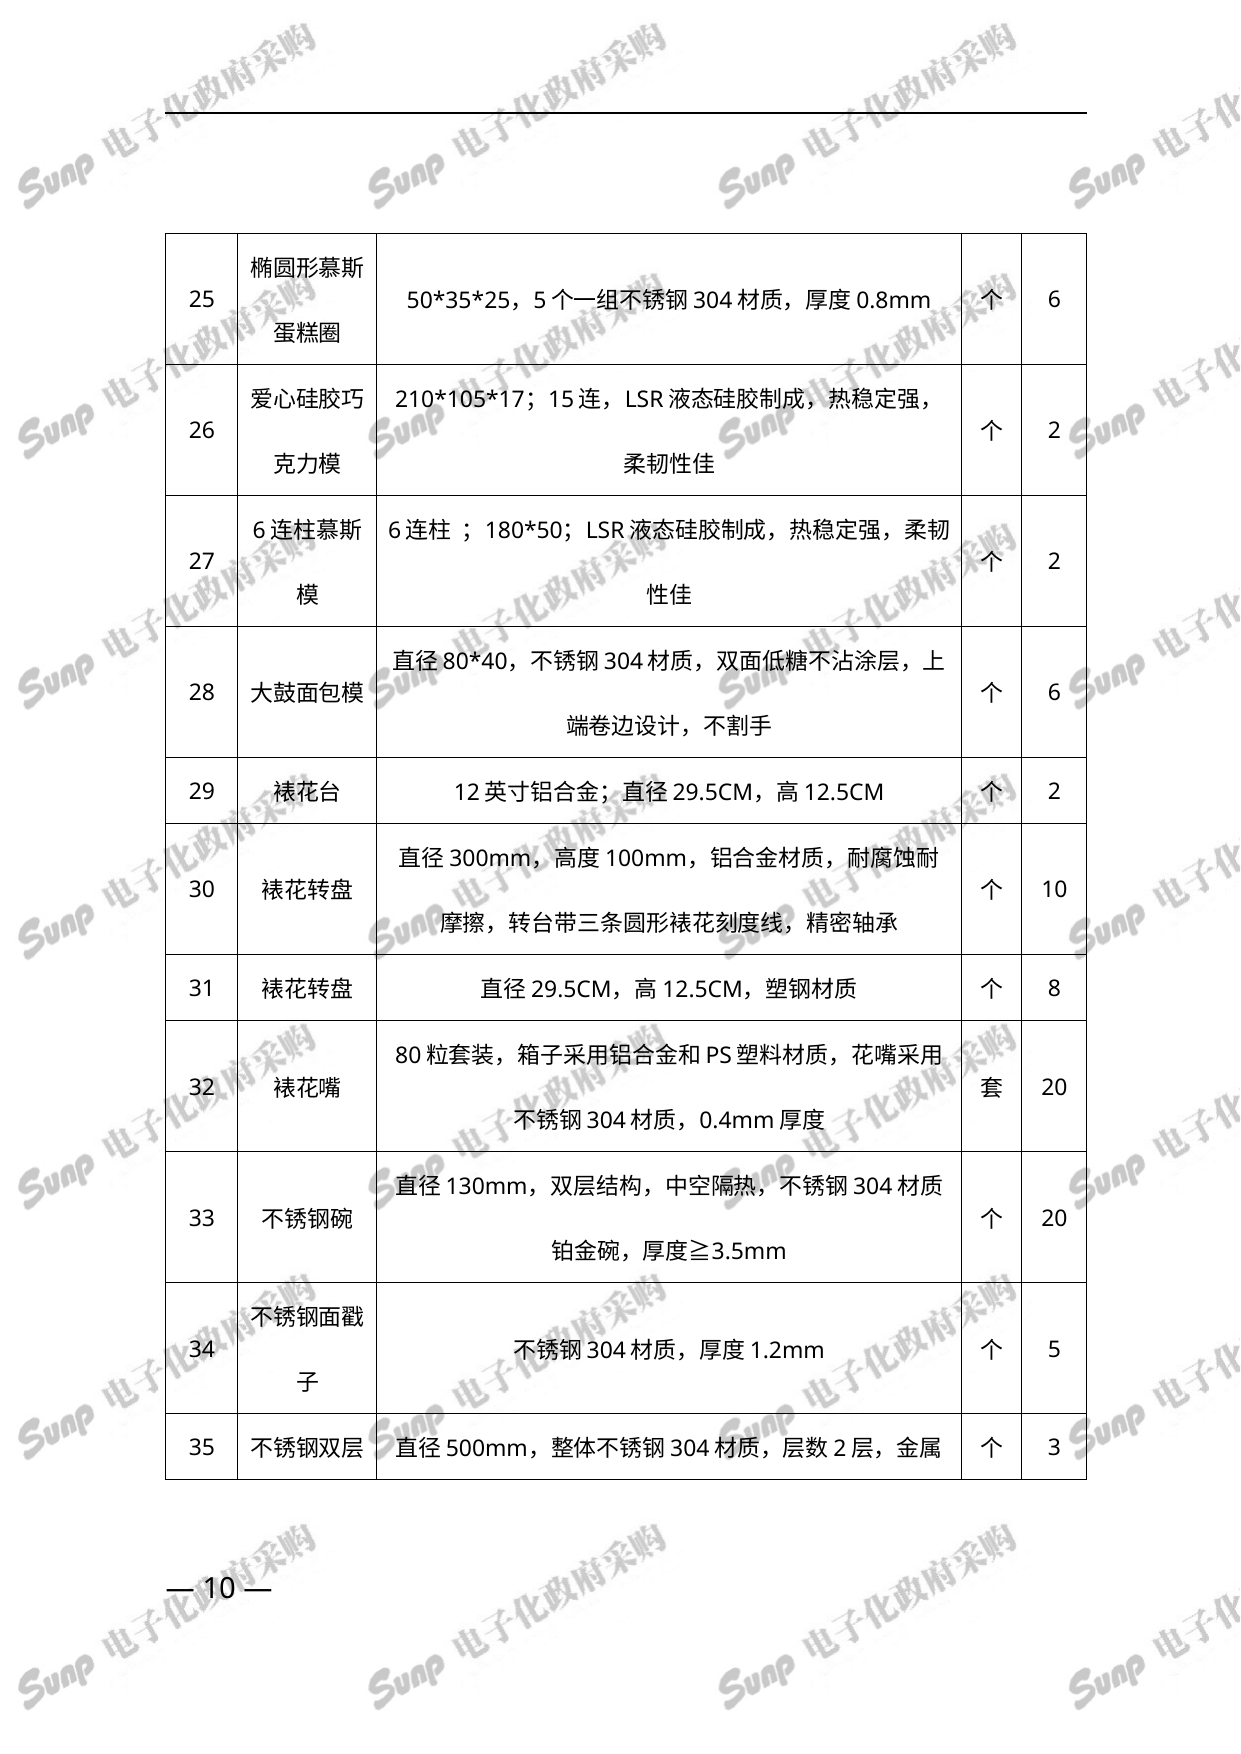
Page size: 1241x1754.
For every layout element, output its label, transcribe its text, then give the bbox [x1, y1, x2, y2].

table_cell 个 [962, 365, 1021, 495]
table_cell 个 [962, 1414, 1021, 1479]
table_cell 套 [962, 1021, 1021, 1151]
table_cell 裱花台 [238, 758, 376, 823]
table_cell 裱花转盘 [238, 955, 376, 1020]
table_cell 35 [166, 1414, 237, 1479]
table_cell 个 [962, 955, 1021, 1020]
table_cell 个 [962, 1152, 1021, 1282]
table_cell 直径130mm，双层结构，中空隔热，不锈钢304材质铂金碗，厚度≧3.5mm [377, 1152, 961, 1282]
table_cell 26 [166, 365, 237, 495]
table_cell 裱花转盘 [238, 824, 376, 954]
table_cell 31 [166, 955, 237, 1020]
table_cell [377, 1414, 961, 1479]
table_cell 裱花嘴 [238, 1021, 376, 1151]
table_cell 20 [1022, 1152, 1086, 1282]
table_cell 32 [166, 1021, 237, 1151]
table_cell 6连柱 ；180*50；LSR液态硅胶制成，热稳定强，柔韧性佳 [377, 496, 961, 626]
table_cell 6 [1022, 234, 1086, 364]
table_cell 个 [962, 1283, 1021, 1413]
table_cell 8 [1022, 955, 1086, 1020]
table_cell 个 [962, 627, 1021, 757]
table_cell 29 [166, 758, 237, 823]
table_cell 直径80*40，不锈钢304材质，双面低糖不沾涂层，上端卷边设计，不割手 [377, 627, 961, 757]
table_cell 个 [962, 234, 1021, 364]
table_cell 25 [166, 234, 237, 364]
table_cell 28 [166, 627, 237, 757]
table_cell 12英寸铝合金；直径29.5CM，高12.5CM [377, 758, 961, 823]
table_cell 不锈钢碗 [238, 1152, 376, 1282]
table_cell 2 [1022, 365, 1086, 495]
table_cell 50*35*25，5个一组不锈钢304材质，厚度0.8mm [377, 234, 961, 364]
table_cell 直径300mm，高度100mm，铝合金材质，耐腐蚀耐摩擦，转台带三条圆形裱花刻度线，精密轴承 [377, 824, 961, 954]
table_cell 27 [166, 496, 237, 626]
table_cell 80粒套装，箱子采用铝合金和PS塑料材质，花嘴采用不锈钢304材质，0.4mm厚度 [377, 1021, 961, 1151]
table_cell 33 [166, 1152, 237, 1282]
table_cell 个 [962, 758, 1021, 823]
table_cell 爱心硅胶巧克力模 [238, 365, 376, 495]
table_cell 不锈钢面戳子 [238, 1283, 376, 1413]
table_cell 210*105*17；15连，LSR液态硅胶制成，热稳定强，柔韧性佳 [377, 365, 961, 495]
table_cell 6 [1022, 627, 1086, 757]
table_cell 20 [1022, 1021, 1086, 1151]
table_cell 2 [1022, 496, 1086, 626]
table_cell 30 [166, 824, 237, 954]
table_cell 直径29.5CM，高12.5CM，塑钢材质 [377, 955, 961, 1020]
table_cell 个 [962, 496, 1021, 626]
table_cell 大鼓面包模 [238, 627, 376, 757]
table_cell 不锈钢304材质，厚度1.2mm [377, 1283, 961, 1413]
table_cell 不锈钢双层蒸鍋 [238, 1414, 376, 1479]
table_cell 10 [1022, 824, 1086, 954]
table_cell 3 [1022, 1414, 1086, 1479]
table_cell 5 [1022, 1283, 1086, 1413]
table_cell 个 [962, 824, 1021, 954]
table_cell 6连柱慕斯模 [238, 496, 376, 626]
table_cell 椭圆形慕斯蛋糕圈 [238, 234, 376, 364]
table_cell 2 [1022, 758, 1086, 823]
picture [6, 2, 1241, 1754]
table_cell 34 [166, 1283, 237, 1413]
